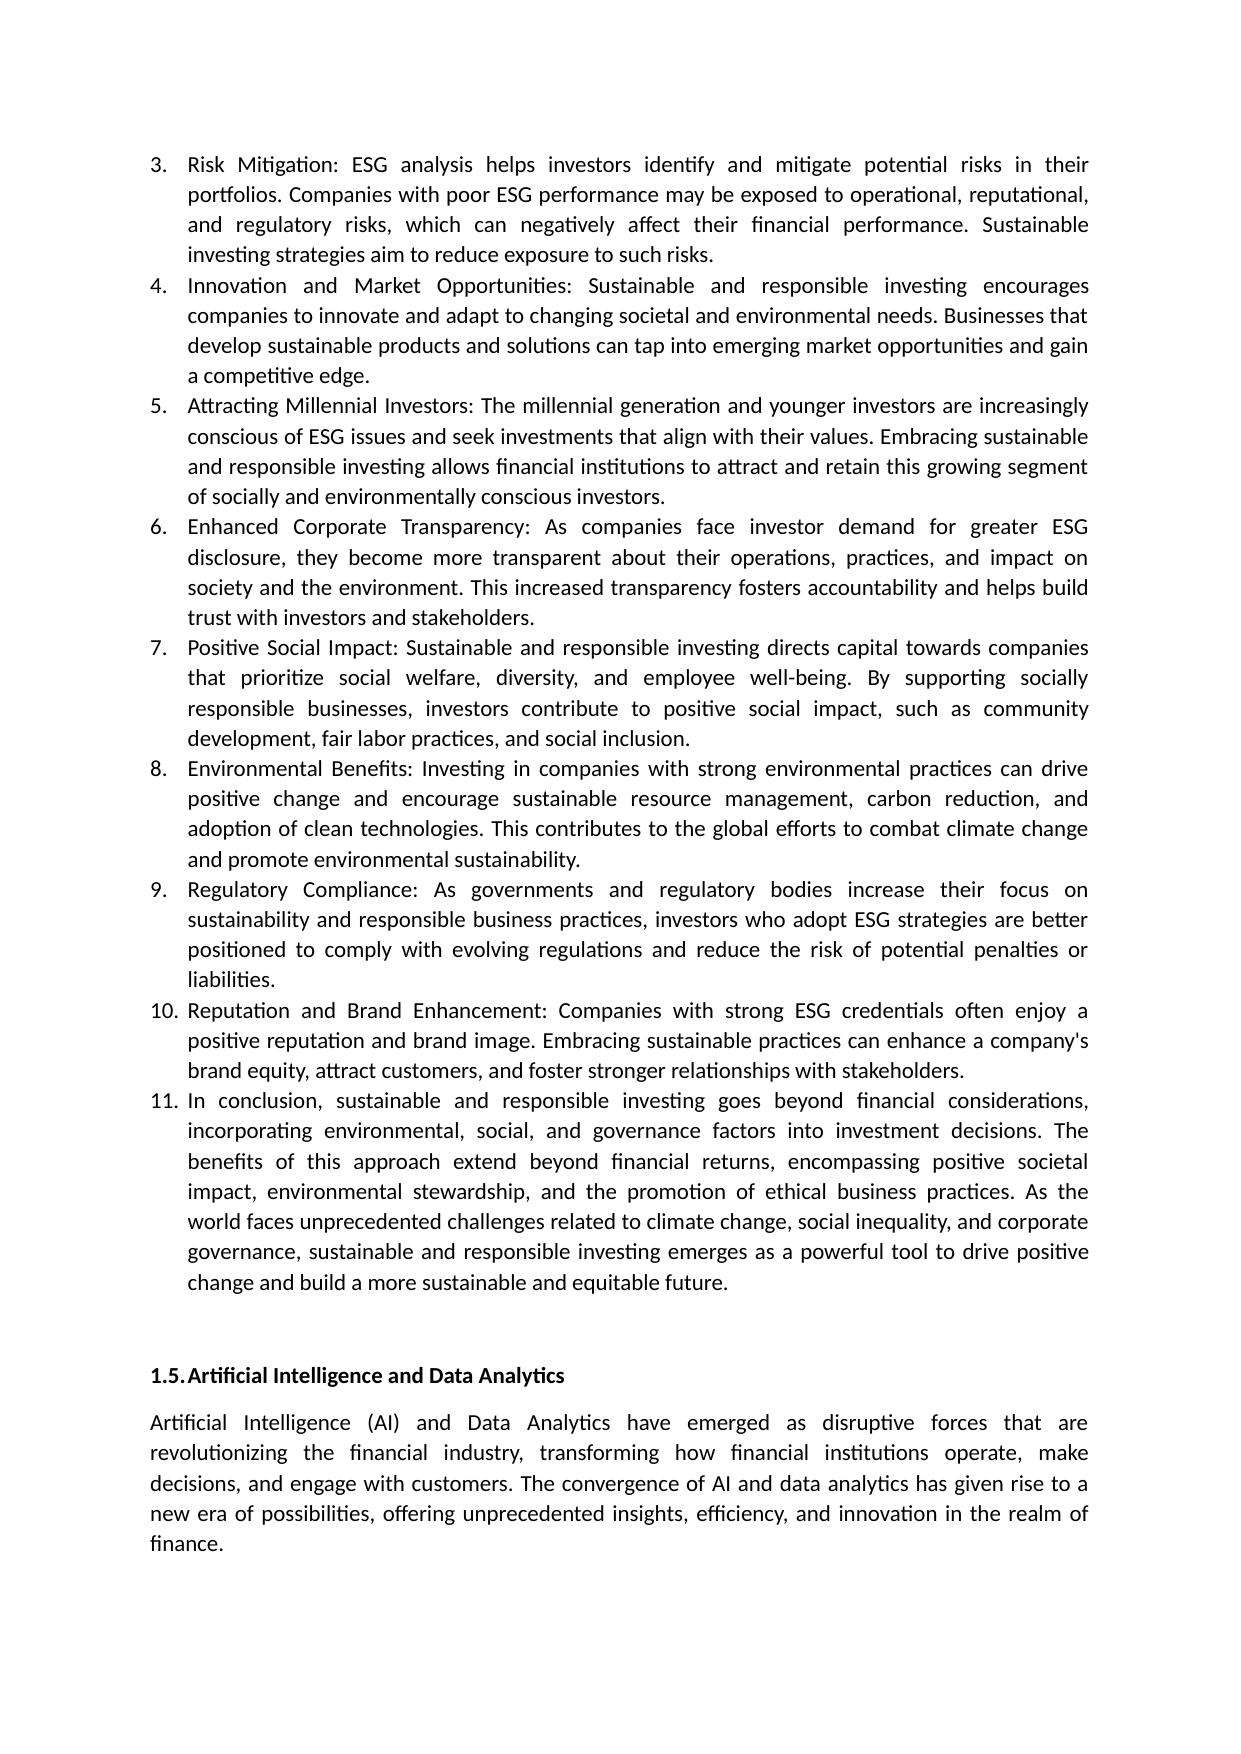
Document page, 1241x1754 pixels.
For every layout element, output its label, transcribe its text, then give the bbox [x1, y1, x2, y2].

list Regulatory Compliance: As governments and regulatory bodies increase their focus on sustainability and responsible business practices, investors who adopt ESG strategies are better positioned to comply with evolving regulations and reduce the risk of potential penalties or liabilities. [150, 875, 1090, 994]
list Enhanced Corporate Transparency: As companies face investor demand for greater ESG disclosure, they become more transparent about their operations, practices, and impact on society and the environment. This increased transparency fosters accountability and helps build trust with investors and stakeholders. [150, 512, 1090, 631]
list Environmental Benefits: Investing in companies with strong environmental practices can drive positive change and encourage sustainable resource management, carbon reduction, and adoption of clean technologies. This contributes to the global efforts to combat climate change and promote environmental sustainability. [150, 754, 1090, 873]
list Innovation and Market Opportunities: Sustainable and responsible investing encourages companies to innovate and adapt to changing societal and environmental needs. Businesses that develop sustainable products and solutions can tap into emerging market opportunities and gain a competitive edge. [150, 271, 1090, 389]
list In conclusion, sustainable and responsible investing goes beyond financial considerations, incorporating environmental, social, and governance factors into investment decisions. The benefits of this approach extend beyond financial returns, encompassing positive societal impact, environmental stewardship, and the promotion of ethical business practices. As the world faces unprecedented challenges related to climate change, social inequality, and corporate governance, sustainable and responsible investing emerges as a powerful tool to drive positive change and build a more sustainable and equitable future. [150, 1086, 1090, 1296]
list Risk Mitigation: ESG analysis helps investors identify and mitigate potential risks in their portfolios. Companies with poor ESG performance may be exposed to operational, reputational, and regulatory risks, which can negatively affect their financial performance. Sustainable investing strategies aim to reduce exposure to such risks. [150, 150, 1090, 269]
list Positive Social Impact: Sustainable and responsible investing directs capital towards companies that prioritize social welfare, diversity, and employee well-being. By supporting socially responsible businesses, investors contribute to positive social impact, such as community development, fair labor practices, and social inclusion. [150, 633, 1090, 752]
list Attracting Millennial Investors: The millennial generation and younger investors are increasingly conscious of ESG issues and seek investments that align with their values. Embracing sustainable and responsible investing allows financial institutions to attract and retain this growing segment of socially and environmentally conscious investors. [150, 392, 1090, 510]
text Artificial Intelligence (AI) and Data Analytics have emerged as disruptive forces that are revolutionizing the financial industry, transforming how financial institutions operate, make decisions, and engage with customers. The convergence of AI and data analytics has given rise to a new era of possibilities, offering unprecedented insights, efficiency, and innovation in the realm of finance. [150, 1408, 1090, 1557]
list Artificial Intelligence and Data Analytics [150, 1361, 1090, 1389]
list Reputation and Brand Enhancement: Companies with strong ESG credentials often enjoy a positive reputation and brand image. Embracing sustainable practices can enhance a company's brand equity, attract customers, and foster stronger relationships with stakeholders. [150, 996, 1090, 1084]
